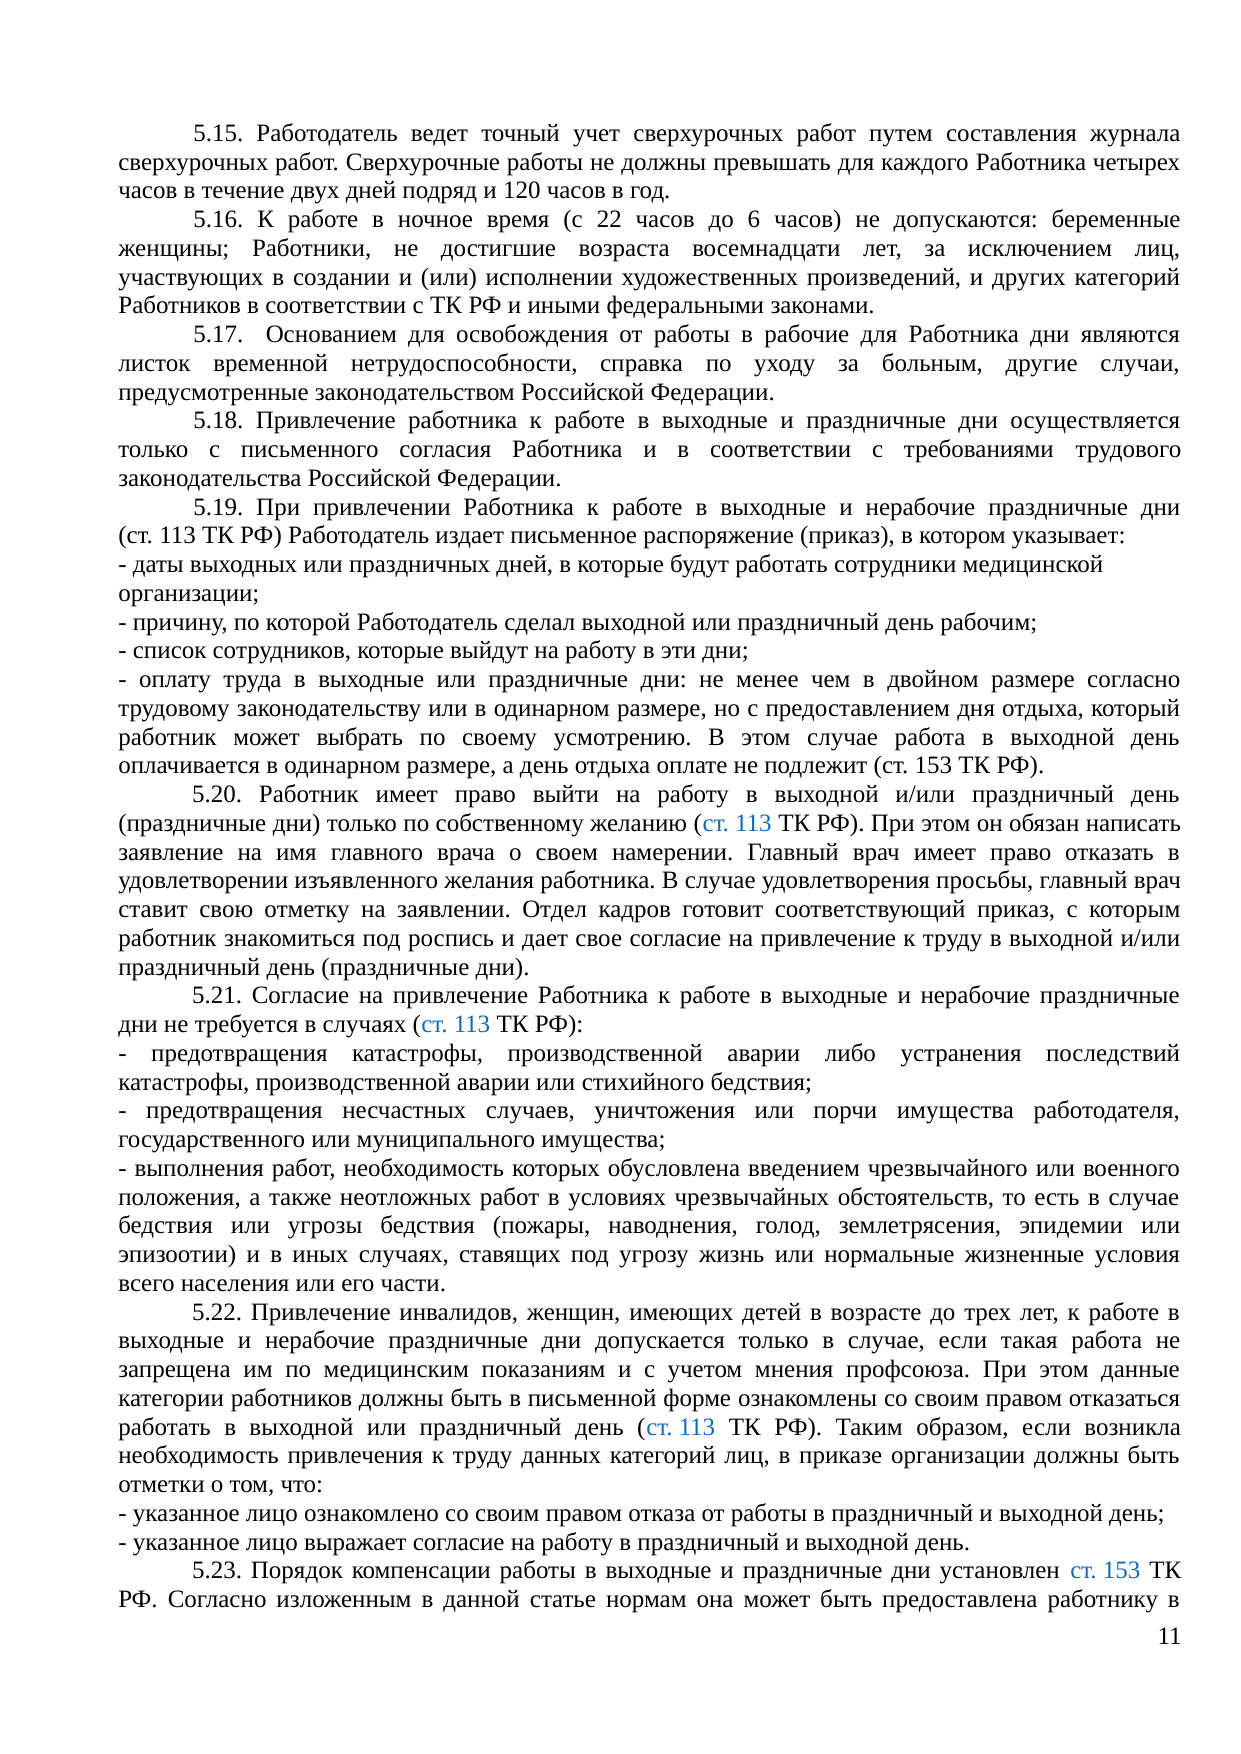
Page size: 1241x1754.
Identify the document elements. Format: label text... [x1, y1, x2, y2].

text - предотвращения несчастных случаев, уничтожения или порчи имущества работодателя, государственного или муниципального имущества; [118, 1096, 1181, 1153]
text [118, 1556, 1181, 1613]
text 5.19. При привлечении Работника к работе в выходные и нерабочие праздничные дни (ст. 113 ТК РФ) Работодатель издает письменное распоряжение (приказ), в котором указывает: [118, 492, 1181, 549]
text 5.16. К работе в ночное время (с 22 часов до 6 часов) не допускаются: беременные женщины; Работники, не достигшие возраста восемнадцати лет, за исключением лиц, участвующих в создании и (или) исполнении художественных произведений, и других категорий Работников в соответствии с ТК РФ и иными федеральными законами. [118, 204, 1181, 319]
text 5.22. Привлечение инвалидов, женщин, имеющих детей в возрасте до трех лет, к работе в выходные и нерабочие праздничные дни допускается только в случае, если такая работа не запрещена им по медицинским показаниям и с учетом мнения профсоюза. При этом данные категории работников должны быть в письменной форме ознакомлены со своим правом отказаться работать в выходной или праздничный день (ст. 113 ТК РФ). Таким образом, если возникла необходимость привлечения к труду данных категорий лиц, в приказе организации должны быть отметки о том, что: [118, 1297, 1181, 1498]
text - указанное лицо ознакомлено со своим правом отказа от работы в праздничный и выходной день; [118, 1498, 1181, 1527]
text 5.15. Работодатель ведет точный учет сверхурочных работ путем составления журнала сверхурочных работ. Сверхурочные работы не должны превышать для каждого Работника четырех часов в течение двух дней подряд и 120 часов в год. [118, 118, 1181, 204]
text - предотвращения катастрофы, производственной аварии либо устранения последствий катастрофы, производственной аварии или стихийного бедствия; [118, 1038, 1181, 1096]
text 5.20. Работник имеет право выйти на работу в выходной и/или праздничный день (праздничные дни) только по собственному желанию (ст. 113 ТК РФ). При этом он обязан написать заявление на имя главного врача о своем намерении. Главный врач имеет право отказать в удовлетворении изъявленного желания работника. В случае удовлетворения просьбы, главный врач ставит свою отметку на заявлении. Отдел кадров готовит соответствующий приказ, с которым работник знакомиться под роспись и дает свое согласие на привлечение к труду в выходной и/или праздничный день (праздничные дни). [118, 779, 1181, 981]
text - оплату труда в выходные или праздничные дни: не менее чем в двойном размере согласно трудовому законодательству или в одинарном размере, но с предоставлением дня отдыха, который работник может выбрать по своему усмотрению. В этом случае работа в выходной день оплачивается в одинарном размере, а день отдыха оплате не подлежит (ст. 153 ТК РФ). [118, 664, 1181, 779]
text - список сотрудников, которые выйдут на работу в эти дни; [118, 636, 1181, 664]
text - выполнения работ, необходимость которых обусловлена введением чрезвычайного или военного положения, а также неотложных работ в условиях чрезвычайных обстоятельств, то есть в случае бедствия или угрозы бедствия (пожары, наводнения, голод, землетрясения, эпидемии или эпизоотии) и в иных случаях, ставящих под угрозу жизнь или нормальные жизненные условия всего населения или его части. [118, 1153, 1181, 1297]
text - указанное лицо выражает согласие на работу в праздничный и выходной день. [118, 1527, 1181, 1556]
text 5.17. Основанием для освобождения от работы в рабочие для Работника дни являются листок временной нетрудоспособности, справка по уходу за больным, другие случаи, предусмотренные законодательством Российской Федерации. [118, 319, 1181, 406]
text - даты выходных или праздничных дней, в которые будут работать сотрудники медицинской организации; [118, 549, 1181, 607]
text - причину, по которой Работодатель сделал выходной или праздничный день рабочим; [118, 607, 1181, 636]
text 5.18. Привлечение работника к работе в выходные и праздничные дни осуществляется только с письменного согласия Работника и в соответствии с требованиями трудового законодательства Российской Федерации. [118, 406, 1181, 492]
text 5.21. Согласие на привлечение Работника к работе в выходные и нерабочие праздничные дни не требуется в случаях (ст. 113 ТК РФ): [118, 981, 1181, 1038]
